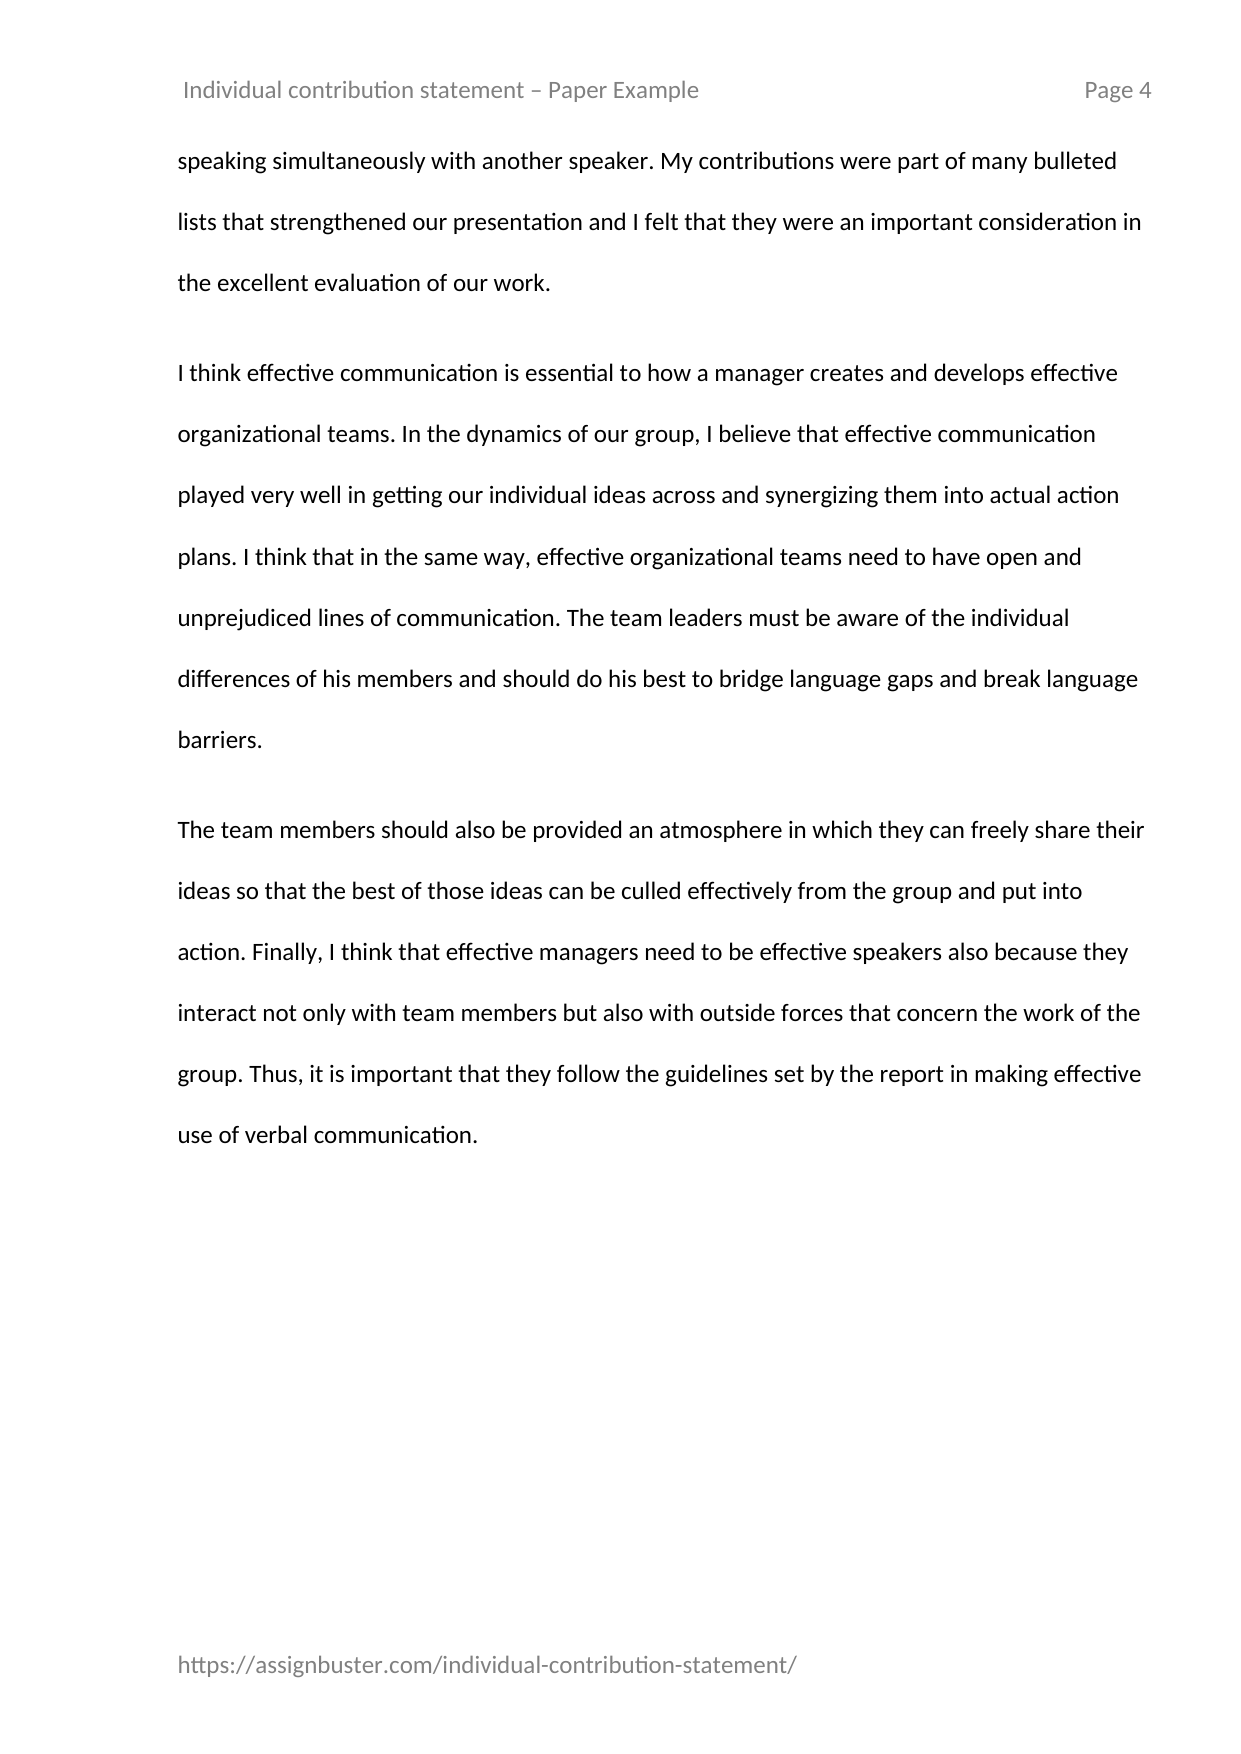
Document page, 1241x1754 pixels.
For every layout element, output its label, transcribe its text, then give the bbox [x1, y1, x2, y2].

text I think effective communication is essential to how a manager creates and develops effective organizational teams. In the dynamics of our group, I believe that effective communication played very well in getting our individual ideas across and synergizing them into actual action plans. I think that in the same way, effective organizational teams need to have open and unprejudiced lines of communication. The team leaders must be aware of the individual differences of his members and should do his best to bridge language gaps and break language barriers. [177, 358, 1152, 754]
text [177, 145, 1152, 298]
text The team members should also be provided an atmosphere in which they can freely share their ideas so that the best of those ideas can be culled effectively from the group and put into action. Finally, I think that effective managers need to be effective speakers also because they interact not only with team members but also with outside forces that concern the work of the group. Thus, it is important that they follow the guidelines set by the report in making effective use of verbal communication. [177, 814, 1152, 1150]
